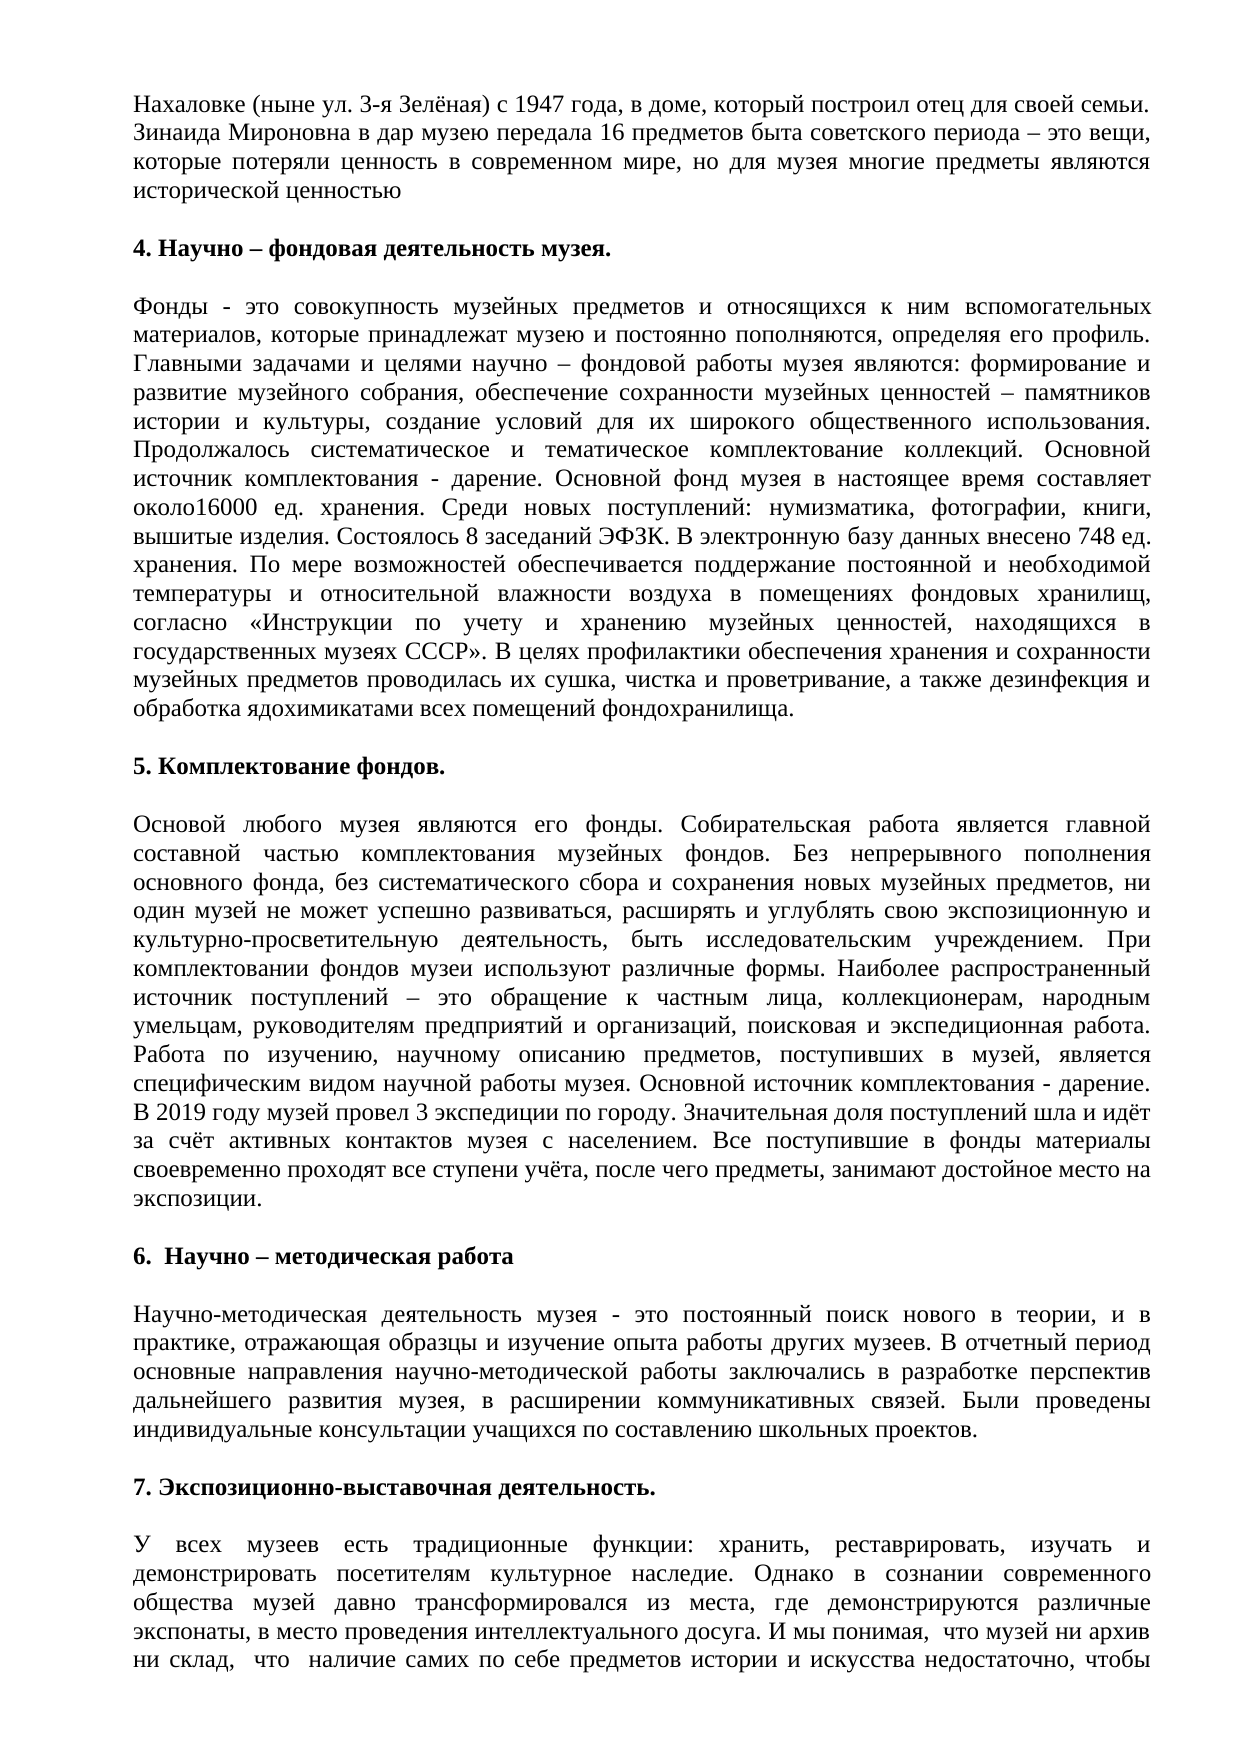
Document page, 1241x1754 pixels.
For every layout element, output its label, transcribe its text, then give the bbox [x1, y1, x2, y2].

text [133, 89, 1152, 204]
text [133, 1529, 1152, 1673]
text 6. Научно – методическая работа [133, 1241, 1152, 1269]
text 5. Комплектование фондов. [133, 751, 1152, 780]
text Фонды - это совокупность музейных предметов и относящихся к ним вспомогательных материалов, которые принадлежат музею и постоянно пополняются, определяя его профиль. Главными задачами и целями научно – фондовой работы музея являются: формирование и развитие музейного собрания, обеспечение сохранности музейных ценностей – памятников истории и культуры, создание условий для их широкого общественного использования. Продолжалось систематическое и тематическое комплектование коллекций. Основной источник комплектования - дарение. Основной фонд музея в настоящее время составляет около16000 ед. хранения. Среди новых поступлений: нумизматика, фотографии, книги, вышитые изделия. Состоялось 8 заседаний ЭФЗК. В электронную базу данных внесено 748 ед. хранения. По мере возможностей обеспечивается поддержание постоянной и необходимой температуры и относительной влажности воздуха в помещениях фондовых хранилищ, согласно «Инструкции по учету и хранению музейных ценностей, находящихся в государственных музеях СССР». В целях профилактики обеспечения хранения и сохранности музейных предметов проводилась их сушка, чистка и проветривание, а также дезинфекция и обработка ядохимикатами всех помещений фондохранилища. [133, 291, 1152, 722]
text 4. Научно – фондовая деятельность музея. [133, 233, 1152, 262]
text Основой любого музея являются его фонды. Собирательская работа является главной составной частью комплектования музейных фондов. Без непрерывного пополнения основного фонда, без систематического сбора и сохранения новых музейных предметов, ни один музей не может успешно развиваться, расширять и углублять свою экспозиционную и культурно-просветительную деятельность, быть исследовательским учреждением. При комплектовании фондов музеи используют различные формы. Наиболее распространенный источник поступлений – это обращение к частным лица, коллекционерам, народным умельцам, руководителям предприятий и организаций, поисковая и экспедиционная работа. Работа по изучению, научному описанию предметов, поступивших в музей, является специфическим видом научной работы музея. Основной источник комплектования - дарение. В 2019 году музей провел 3 экспедиции по городу. Значительная доля поступлений шла и идёт за счёт активных контактов музея с населением. Все поступившие в фонды материалы своевременно проходят все ступени учёта, после чего предметы, занимают достойное место на экспозиции. [133, 809, 1152, 1212]
text 7. Экспозиционно-выставочная деятельность. [133, 1472, 1152, 1500]
text Научно-методическая деятельность музея - это постоянный поиск нового в теории, и в практике, отражающая образцы и изучение опыта работы других музеев. В отчетный период основные направления научно-методической работы заключались в разработке перспектив дальнейшего развития музея, в расширении коммуникативных связей. Были проведены индивидуальные консультации учащихся по составлению школьных проектов. [133, 1299, 1152, 1442]
